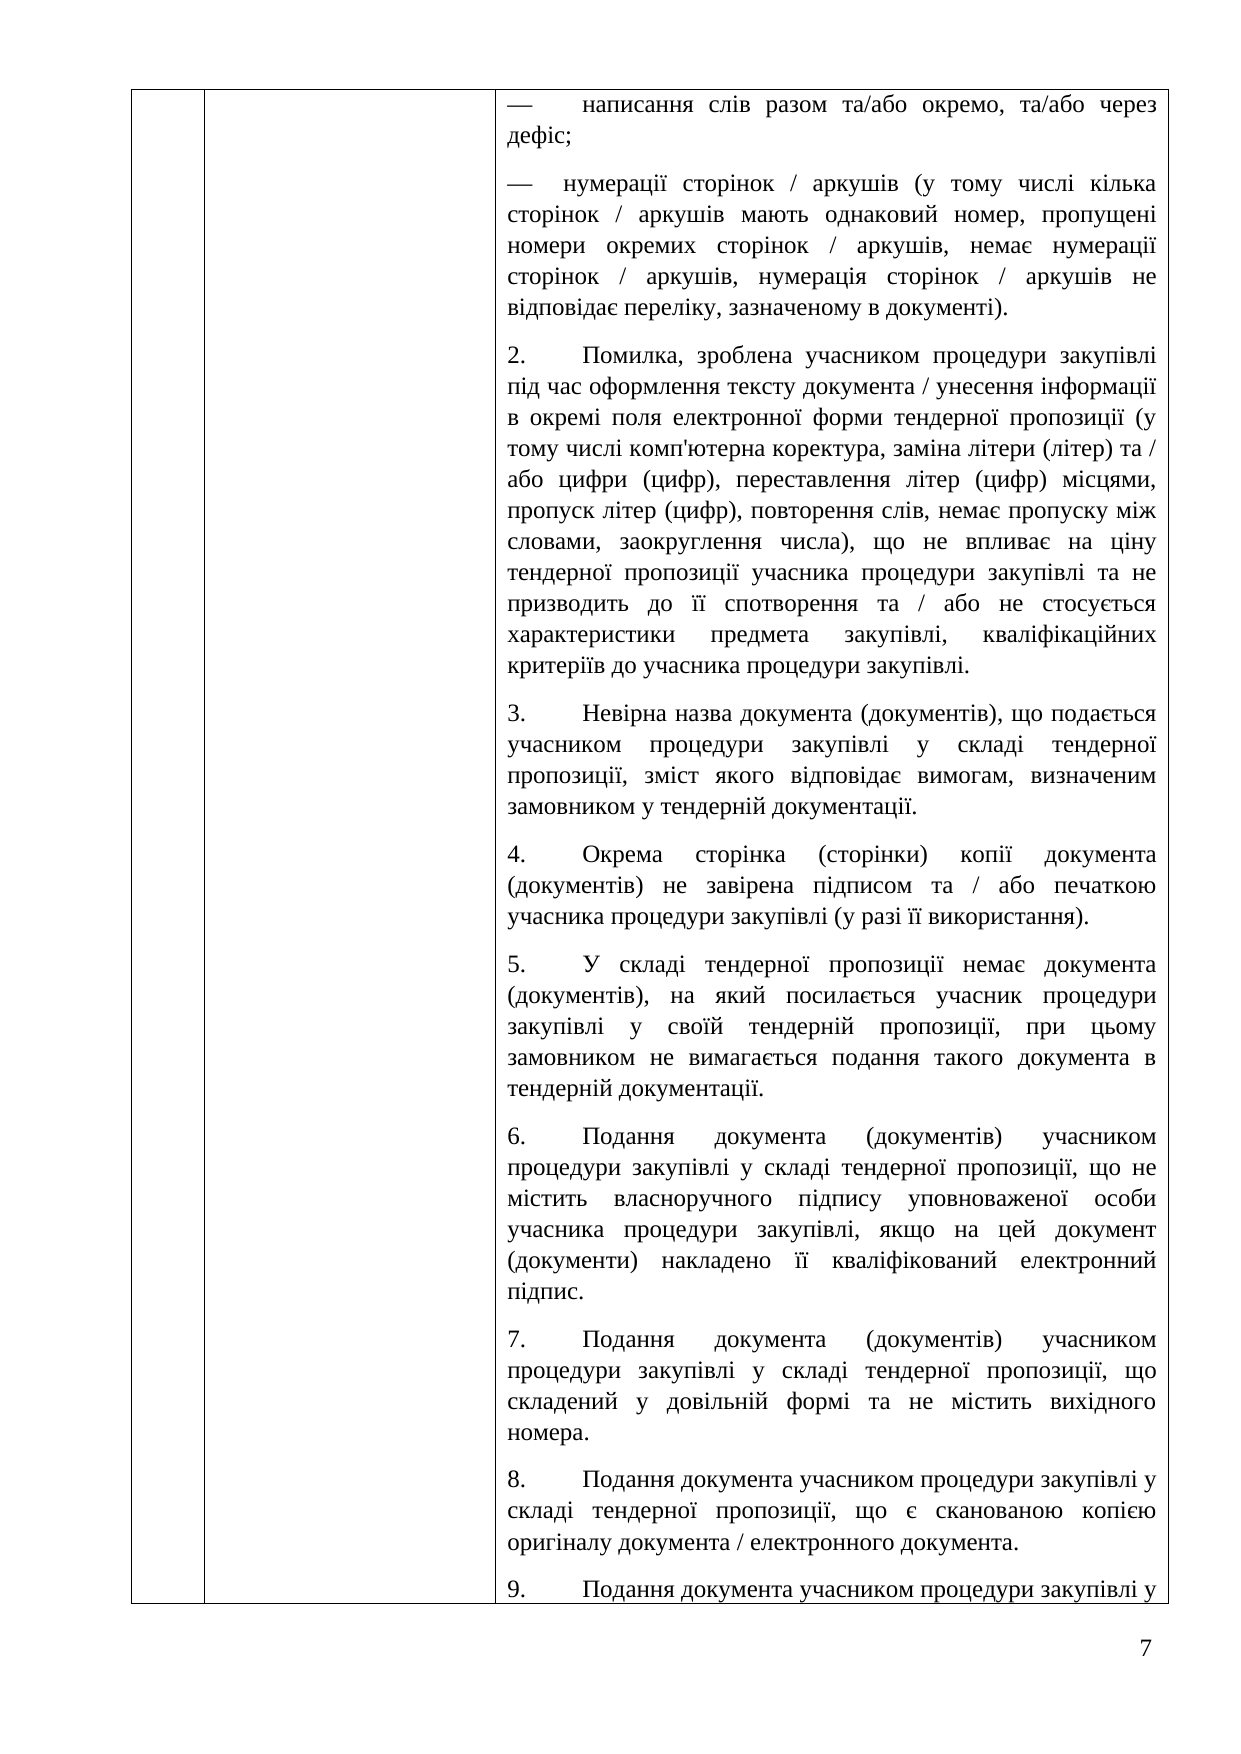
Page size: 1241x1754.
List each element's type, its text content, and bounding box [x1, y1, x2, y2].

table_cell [496, 90, 1168, 1603]
table_cell 1 [132, 90, 204, 1603]
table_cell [205, 90, 495, 1603]
